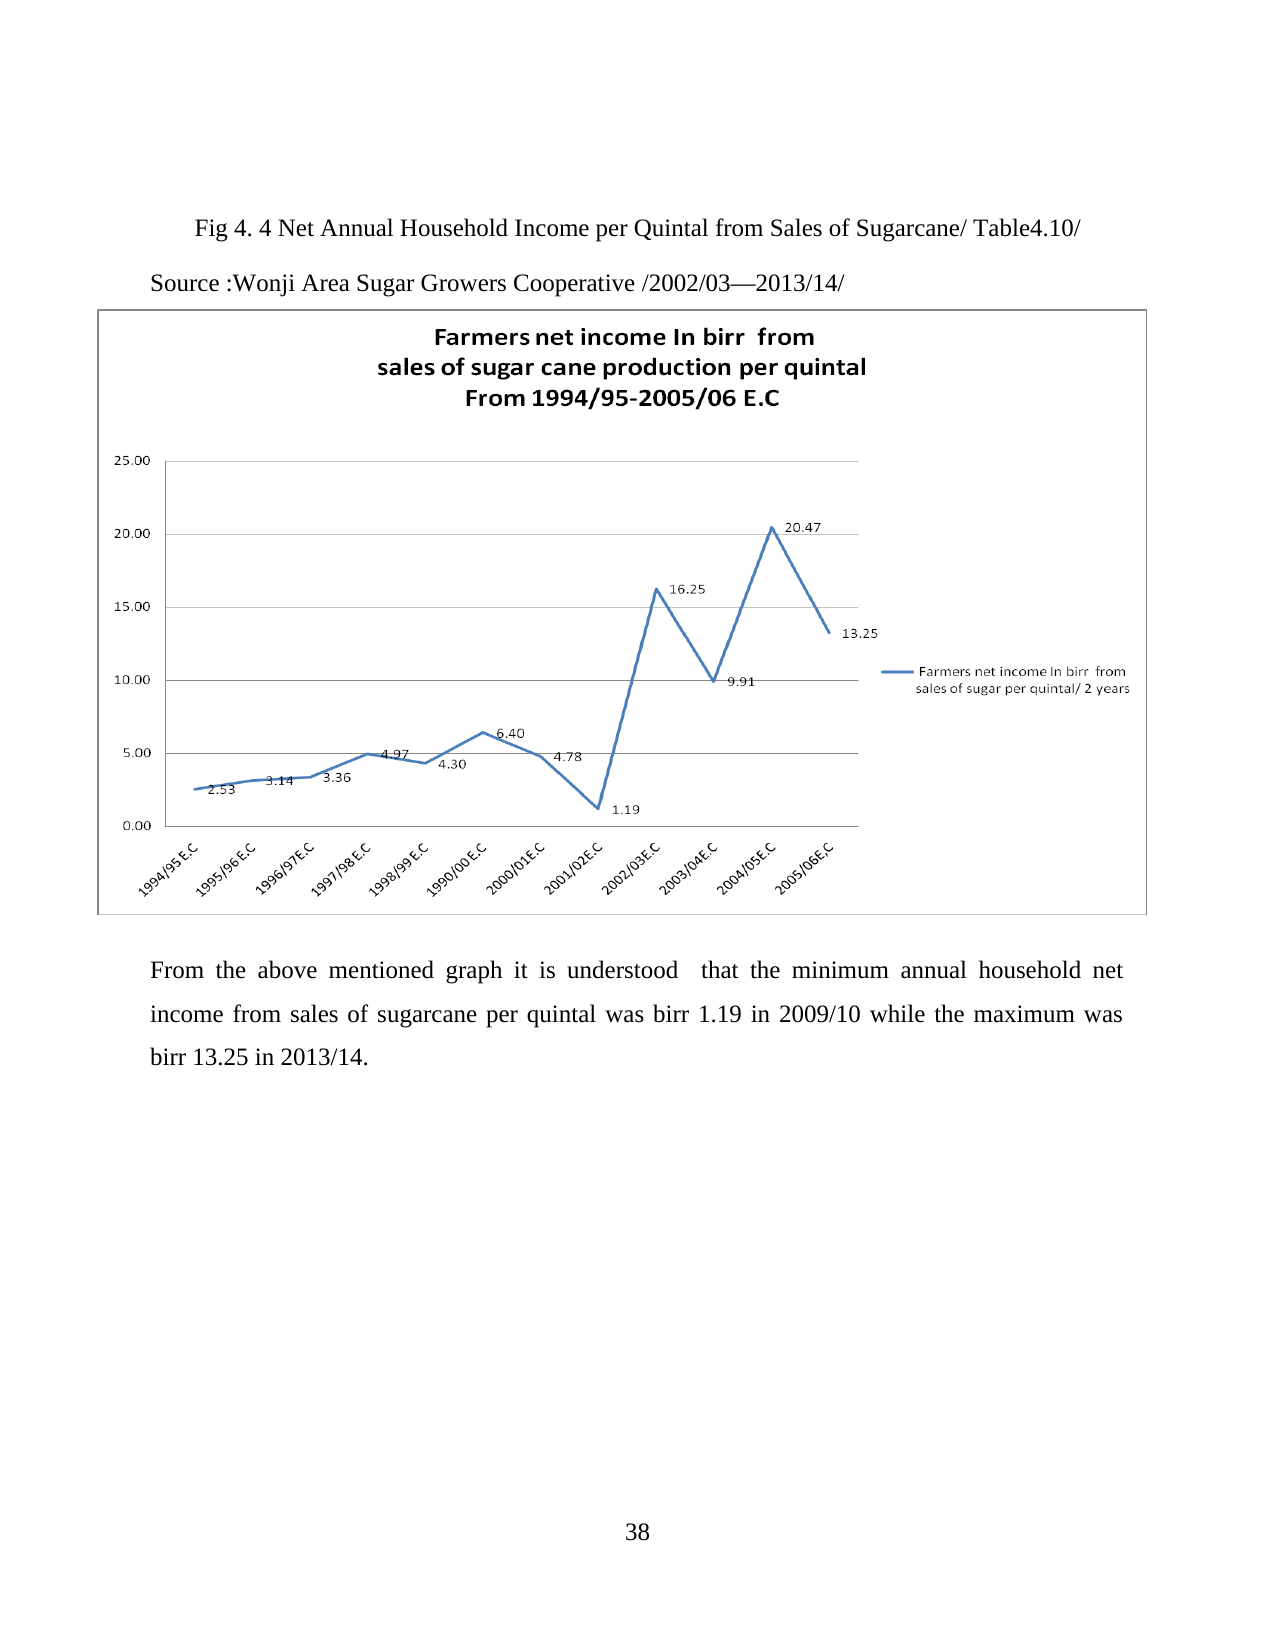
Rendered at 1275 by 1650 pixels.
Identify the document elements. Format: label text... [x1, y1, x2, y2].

text From the above mentioned graph it is understood that the minimum annual household net income from sales of sugarcane per quintal was birr 1.19 in 2009/10 while the maximum was birr 13.25 in 2013/14. [150, 915, 1125, 1071]
picture [96, 309, 1147, 915]
text Fig 4. 4 Net Annual Household Income per Quintal from Sales of Sugarcane/ Table4.10/ [150, 213, 1125, 242]
text Source :Wonji Area Sugar Growers Cooperative /2002/03—2013/14/ [150, 268, 1125, 297]
